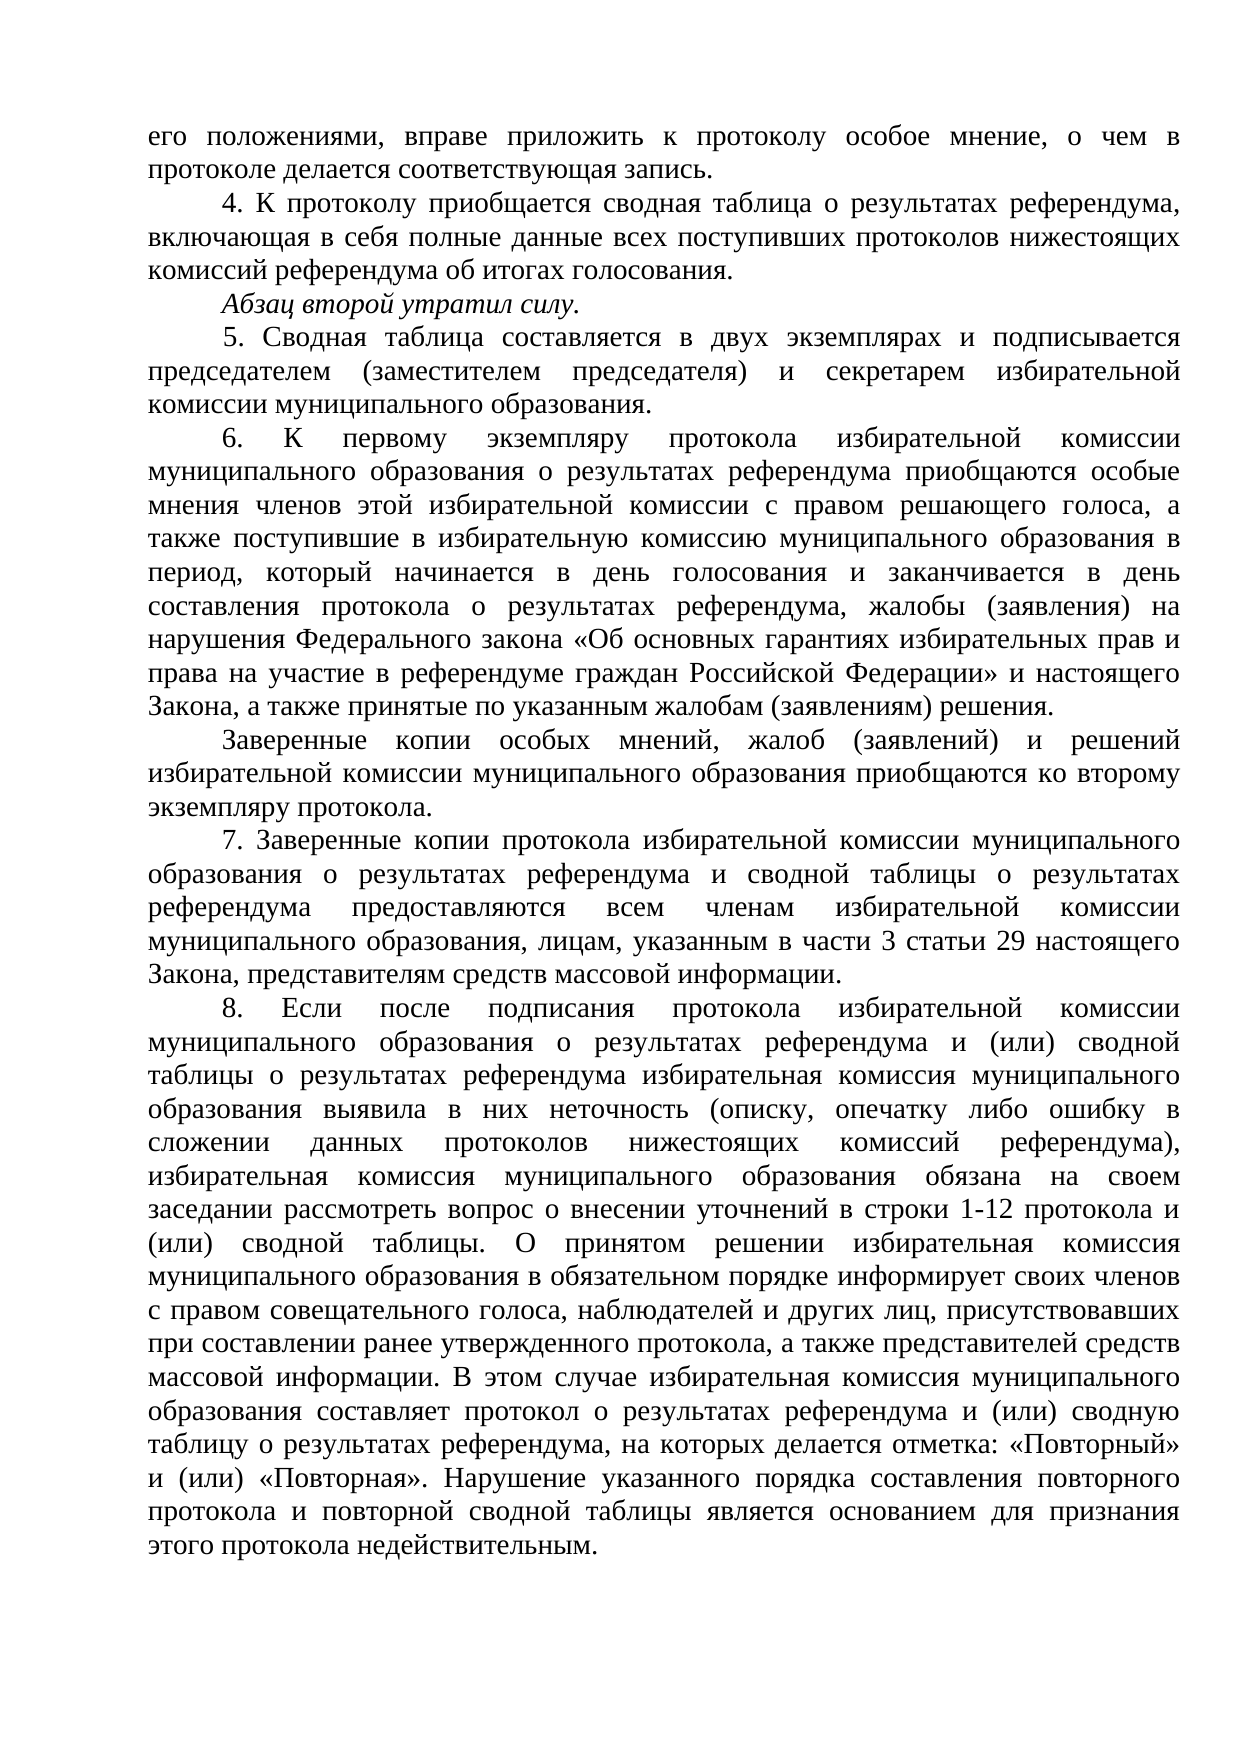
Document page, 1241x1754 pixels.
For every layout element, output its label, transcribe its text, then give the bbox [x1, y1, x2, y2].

text 6. К первому экземпляру протокола избирательной комиссии муниципального образования о результатах референдума приобщаются особые мнения членов этой избирательной комиссии с правом решающего голоса, а также поступившие в избирательную комиссию муниципального образования в период, который начинается в день голосования и заканчивается в день составления протокола о результатах референдума, жалобы (заявления) на нарушения Федерального закона «Об основных гарантиях избирательных прав и права на участие в референдуме граждан Российской Федерации» и настоящего Закона, а также принятые по указанным жалобам (заявлениям) решения. [148, 420, 1181, 722]
text 7. Заверенные копии протокола избирательной комиссии муниципального образования о результатах референдума и сводной таблицы о результатах референдума предоставляются всем членам избирательной комиссии муниципального образования, лицам, указанным в части 3 статьи 29 настоящего Закона, представителям средств массовой информации. [148, 822, 1181, 990]
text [148, 118, 1181, 185]
text Заверенные копии особых мнений, жалоб (заявлений) и решений избирательной комиссии муниципального образования приобщаются ко второму экземпляру протокола. [148, 722, 1181, 822]
text Абзац второй утратил силу. [148, 286, 1181, 319]
text 8. Если после подписания протокола избирательной комиссии муниципального образования о результатах референдума и (или) сводной таблицы о результатах референдума избирательная комиссия муниципального образования выявила в них неточность (описку, опечатку либо ошибку в сложении данных протоколов нижестоящих комиссий референдума), избирательная комиссия муниципального образования обязана на своем заседании рассмотреть вопрос о внесении уточнений в строки 1-12 протокола и (или) сводной таблицы. О принятом решении избирательная комиссия муниципального образования в обязательном порядке информирует своих членов с правом совещательного голоса, наблюдателей и других лиц, присутствовавших при составлении ранее утвержденного протокола, а также представителей средств массовой информации. В этом случае избирательная комиссия муниципального образования составляет протокол о результатах референдума и (или) сводную таблицу о результатах референдума, на которых делается отметка: «Повторный» и (или) «Повторная». Нарушение указанного порядка составления повторного протокола и повторной сводной таблицы является основанием для признания этого протокола недействительным. [148, 990, 1181, 1560]
text 4. К протоколу приобщается сводная таблица о результатах референдума, включающая в себя полные данные всех поступивших протоколов нижестоящих комиссий референдума об итогах голосования. [148, 185, 1181, 286]
text 5. Сводная таблица составляется в двух экземплярах и подписывается председателем (заместителем председателя) и секретарем избирательной комиссии муниципального образования. [148, 319, 1181, 420]
